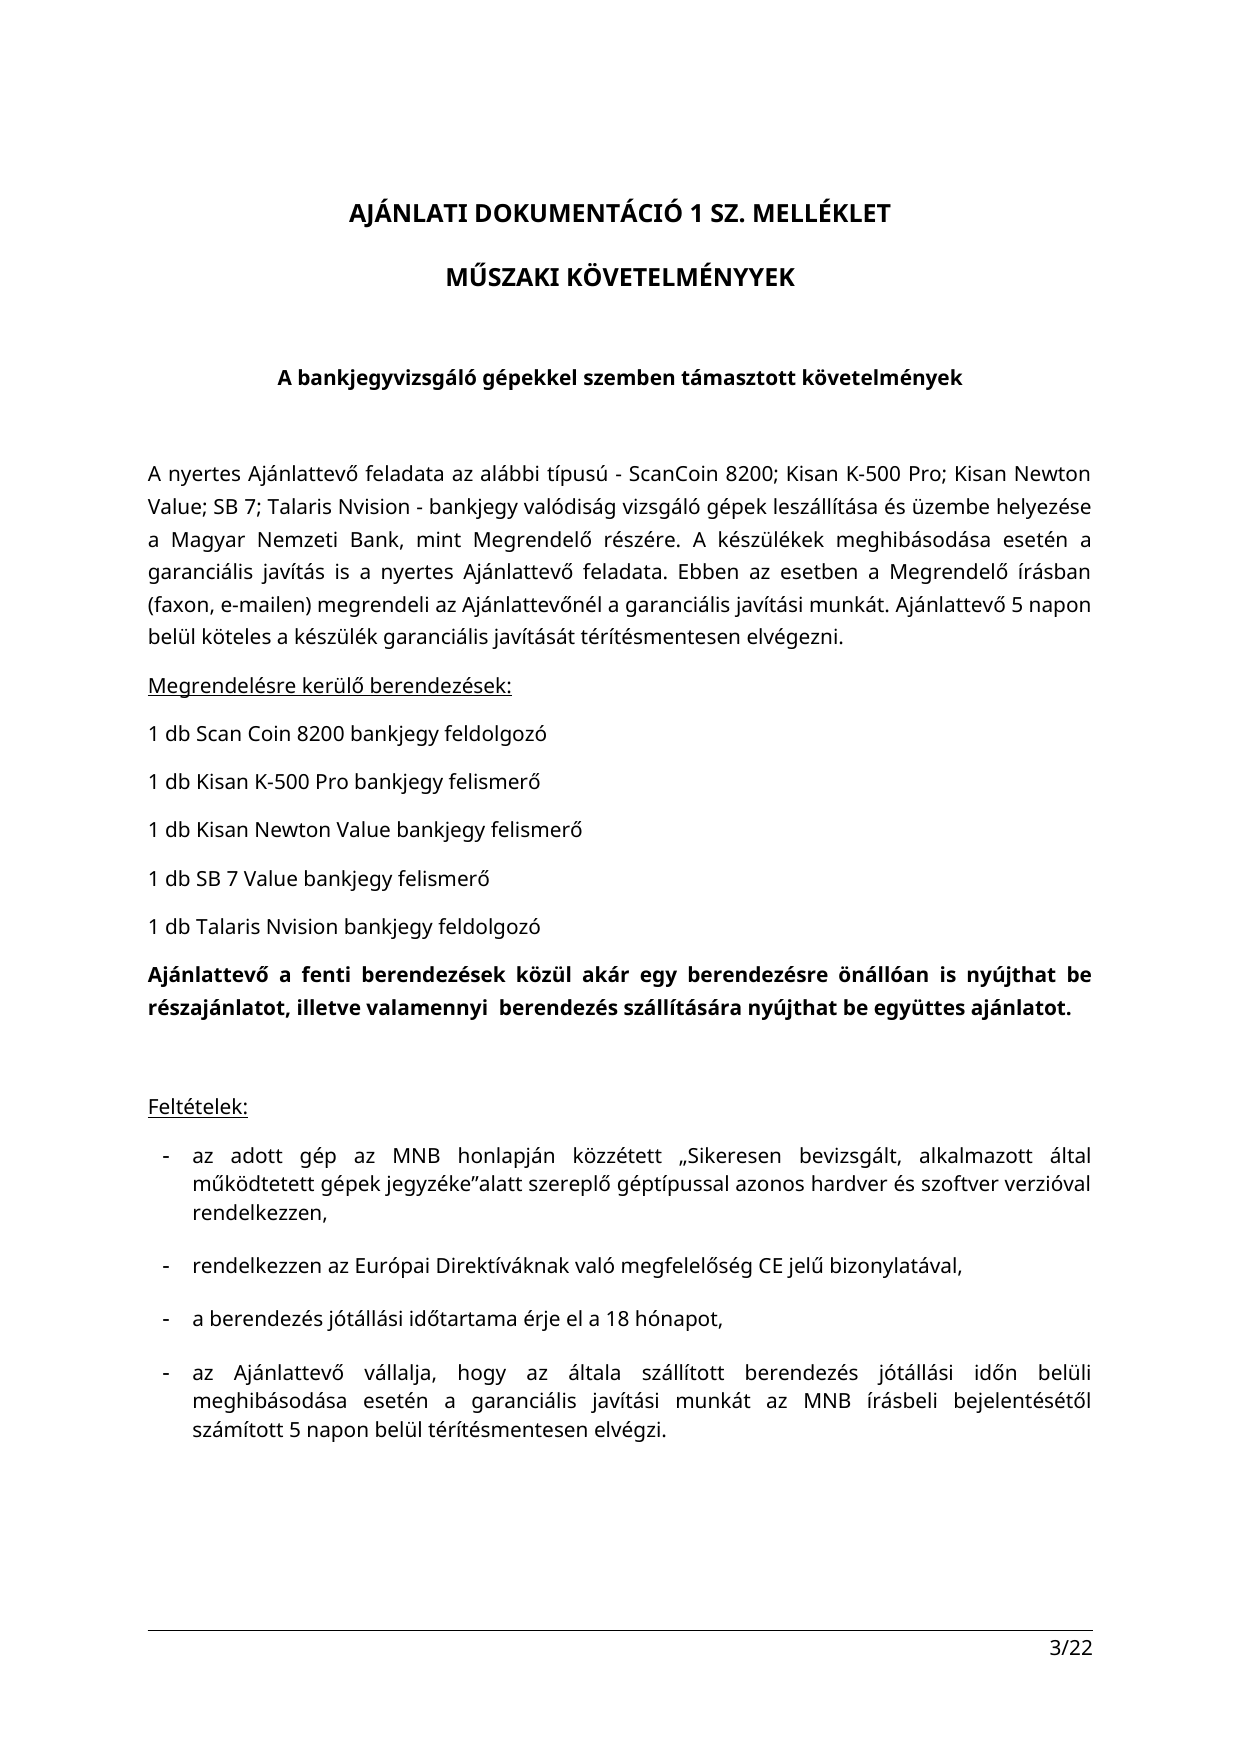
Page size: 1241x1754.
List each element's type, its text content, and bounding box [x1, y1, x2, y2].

text 1 db Scan Coin 8200 bankjegy feldolgozó [148, 719, 1093, 747]
text Feltételek: [148, 1092, 1093, 1121]
text AJÁNLATI DOKUMENTÁCIÓ 1 SZ. MELLÉKLET [148, 196, 1093, 230]
text 1 db Kisan Newton Value bankjegy felismerő [148, 815, 1093, 844]
text 1 db Kisan K-500 Pro bankjegy felismerő [148, 767, 1093, 796]
list a berendezés jótállási időtartama érje el a 18 hónapot, [162, 1304, 1093, 1333]
text Ajánlattevő a fenti berendezések közül akár egy berendezésre önállóan is nyújthat be részajánlatot, illetve valamennyi berendezés szállítására nyújthat be együttes ajánlatot. [148, 960, 1093, 1021]
text 1 db Talaris Nvision bankjegy feldolgozó [148, 912, 1093, 940]
text A bankjegyvizsgáló gépekkel szemben támasztott követelmények [148, 363, 1093, 391]
list az Ajánlattevő vállalja, hogy az általa szállított berendezés jótállási időn belüli meghibásodása esetén a garanciális javítási munkát az MNB írásbeli bejelentésétől számított 5 napon belül térítésmentesen elvégzi. [162, 1358, 1093, 1443]
list az adott gép az MNB honlapján közzétett „Sikeresen bevizsgált, alkalmazott által működtetett gépek jegyzéke”alatt szereplő géptípussal azonos hardver és szoftver verzióval rendelkezzen, [162, 1141, 1093, 1226]
text A nyertes Ajánlattevő feladata az alábbi típusú - ScanCoin 8200; Kisan K-500 Pro; Kisan Newton Value; SB 7; Talaris Nvision - bankjegy valódiság vizsgáló gépek leszállítása és üzembe helyezése a Magyar Nemzeti Bank, mint Megrendelő részére. A készülékek meghibásodása esetén a garanciális javítás is a nyertes Ajánlattevő feladata. Ebben az esetben a Megrendelő írásban (faxon, e-mailen) megrendeli az Ajánlattevőnél a garanciális javítási munkát. Ajánlattevő 5 napon belül köteles a készülék garanciális javítását térítésmentesen elvégezni. [148, 459, 1093, 651]
text 1 db SB 7 Value bankjegy felismerő [148, 864, 1093, 892]
list rendelkezzen az Európai Direktíváknak való megfelelőség CE jelű bizonylatával, [162, 1251, 1093, 1279]
text Műszaki követelményyek [148, 260, 1093, 294]
text Megrendelésre kerülő berendezések: [148, 671, 1093, 699]
